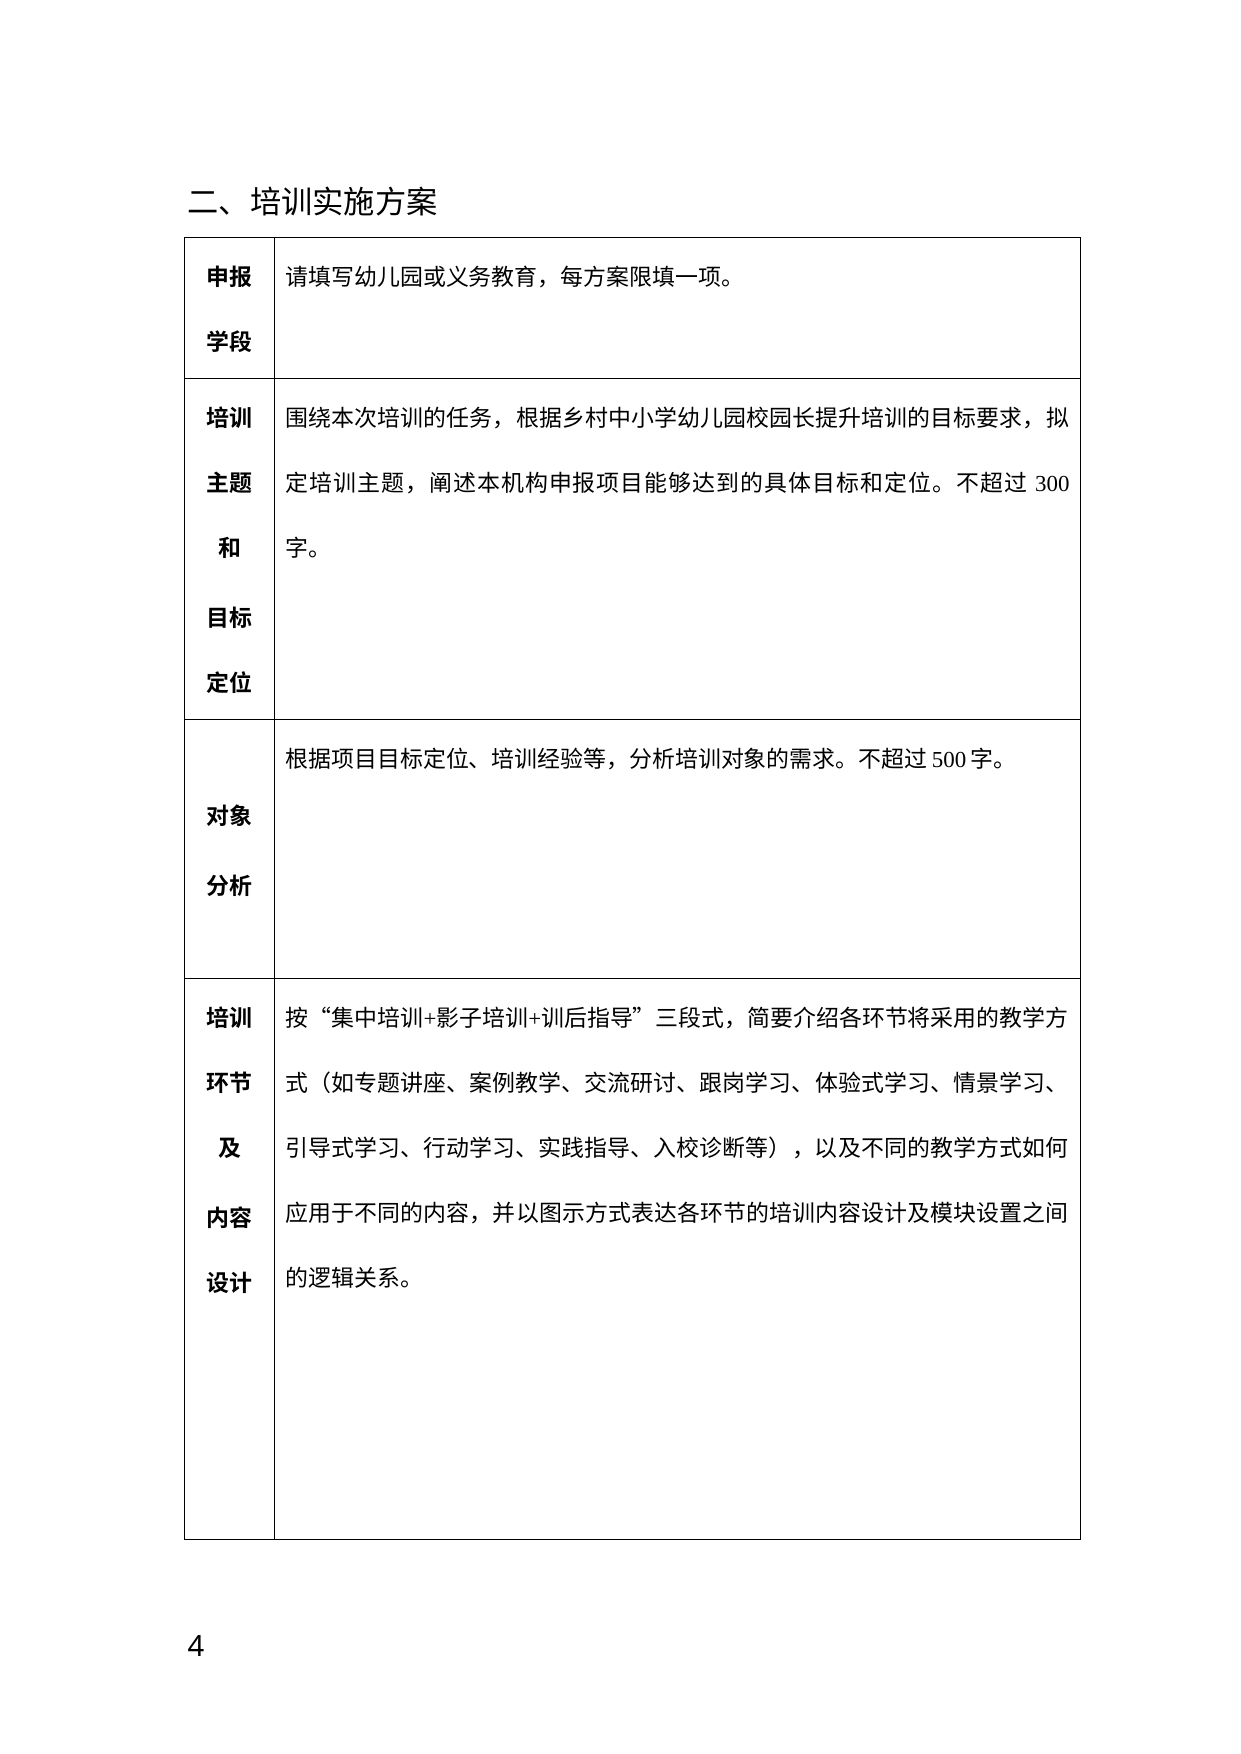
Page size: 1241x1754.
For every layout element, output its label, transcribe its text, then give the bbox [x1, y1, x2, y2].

text 二、培训实施方案 [187, 167, 1053, 232]
table_cell 培训主题和 目标定位 [185, 379, 274, 719]
table_header 请填写幼儿园或义务教育，每方案限填一项。 [275, 238, 1080, 378]
table_cell 按“集中培训+影子培训+训后指导”三段式，简要介绍各环节将采用的教学方式（如专题讲座、案例教学、交流研讨、跟岗学习、体验式学习、情景学习、引导式学习、行动学习、实践指导、入校诊断等），以及不同的教学方式如何应用于不同的内容，并以图示方式表达各环节的培训内容设计及模块设置之间的逻辑关系。 [275, 979, 1080, 1539]
table_cell 根据项目目标定位、培训经验等，分析培训对象的需求。不超过500字。 [275, 720, 1080, 978]
table_cell 培训环节及 内容设计 [185, 979, 274, 1539]
table_cell 围绕本次培训的任务，根据乡村中小学幼儿园校园长提升培训的目标要求，拟定培训主题，阐述本机构申报项目能够达到的具体目标和定位。不超过300字。 [275, 379, 1080, 719]
table_cell 对象 分析 [185, 720, 274, 978]
table_header 申报学段 [185, 238, 274, 378]
